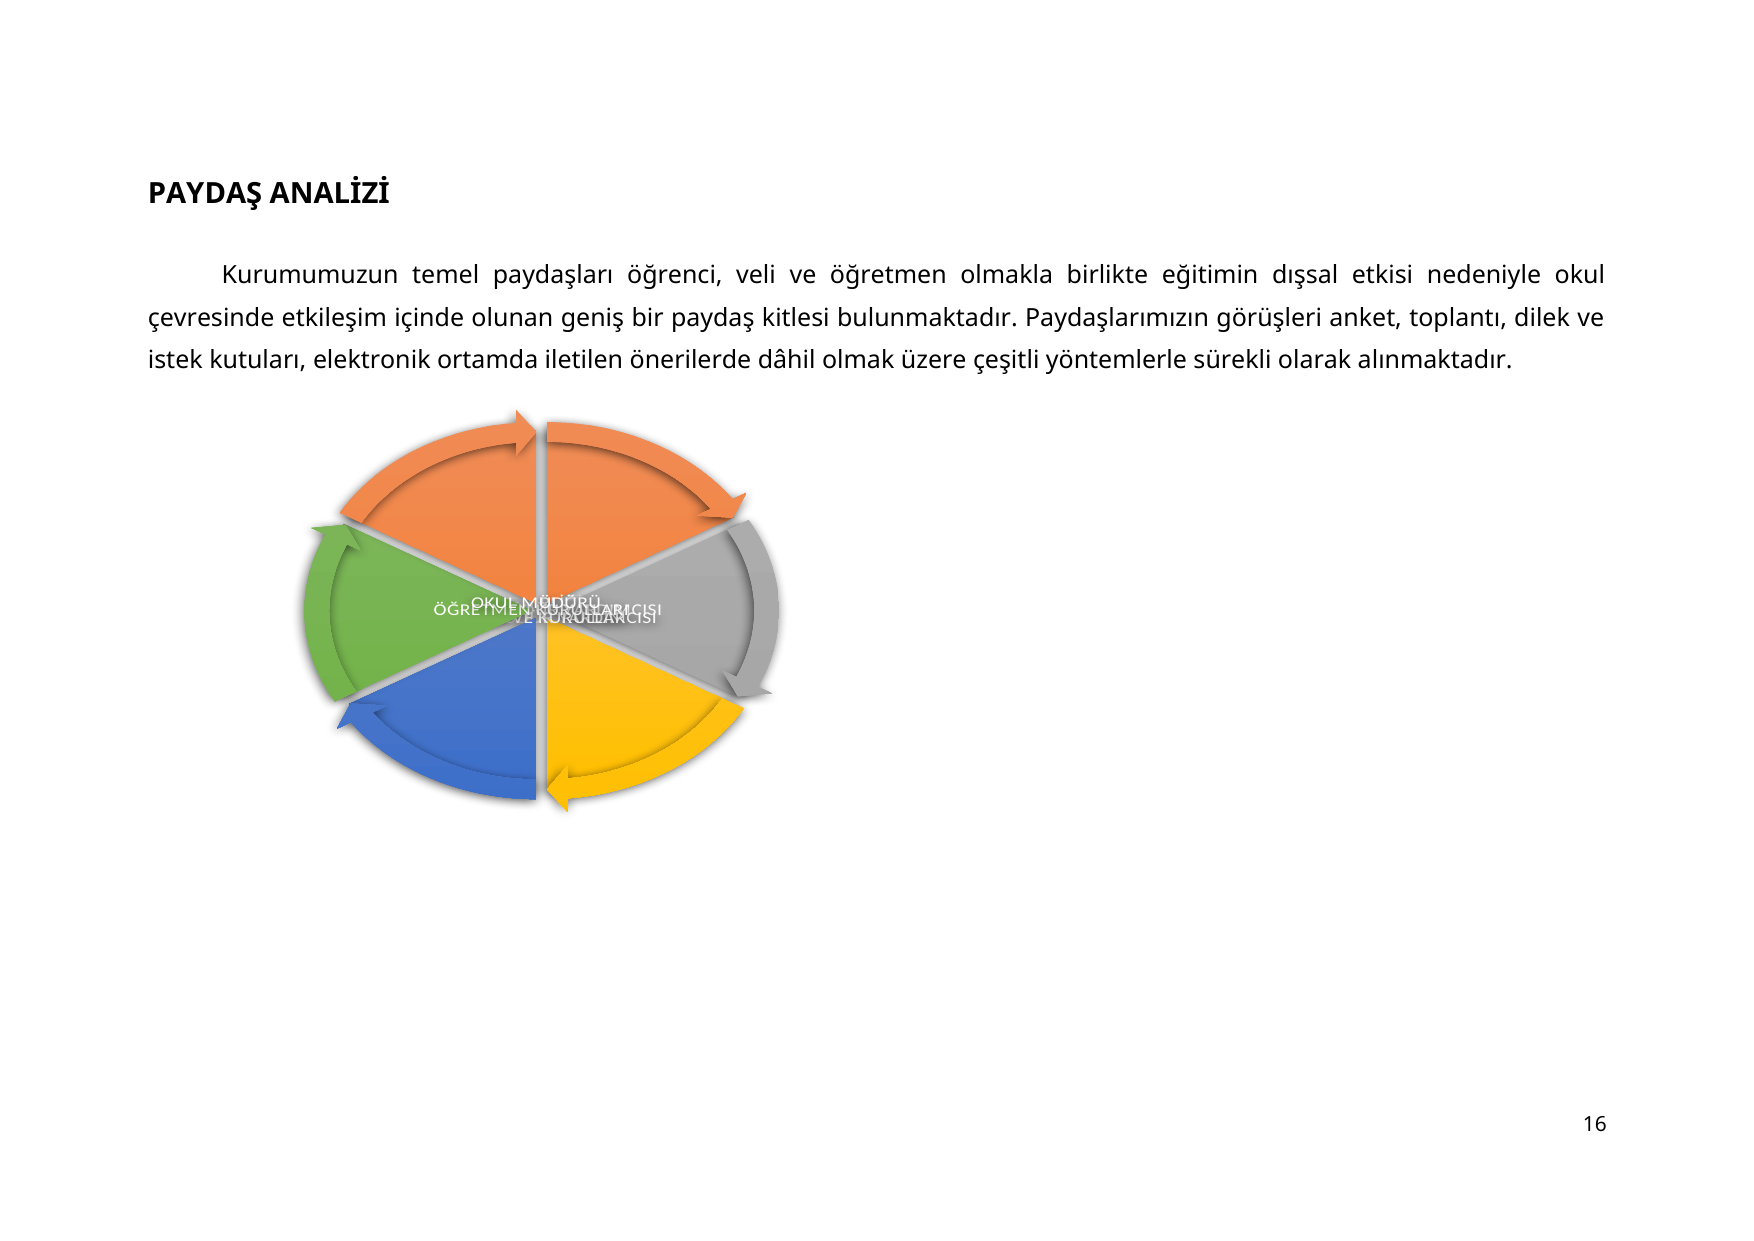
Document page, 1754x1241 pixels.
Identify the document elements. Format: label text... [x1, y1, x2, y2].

text Kurumumuzun temel paydaşları öğrenci, veli ve öğretmen olmakla birlikte eğitimin dışsal etkisi nedeniyle okul çevresinde etkileşim içinde olunan geniş bir paydaş kitlesi bulunmaktadır. Paydaşlarımızın görüşleri anket, toplantı, dilek ve istek kutuları, elektronik ortamda iletilen önerilerde dâhil olmak üzere çeşitli yöntemlerle sürekli olarak alınmaktadır. [148, 257, 1606, 376]
subtitle PAYDAŞ ANALİZİ [148, 173, 1606, 212]
